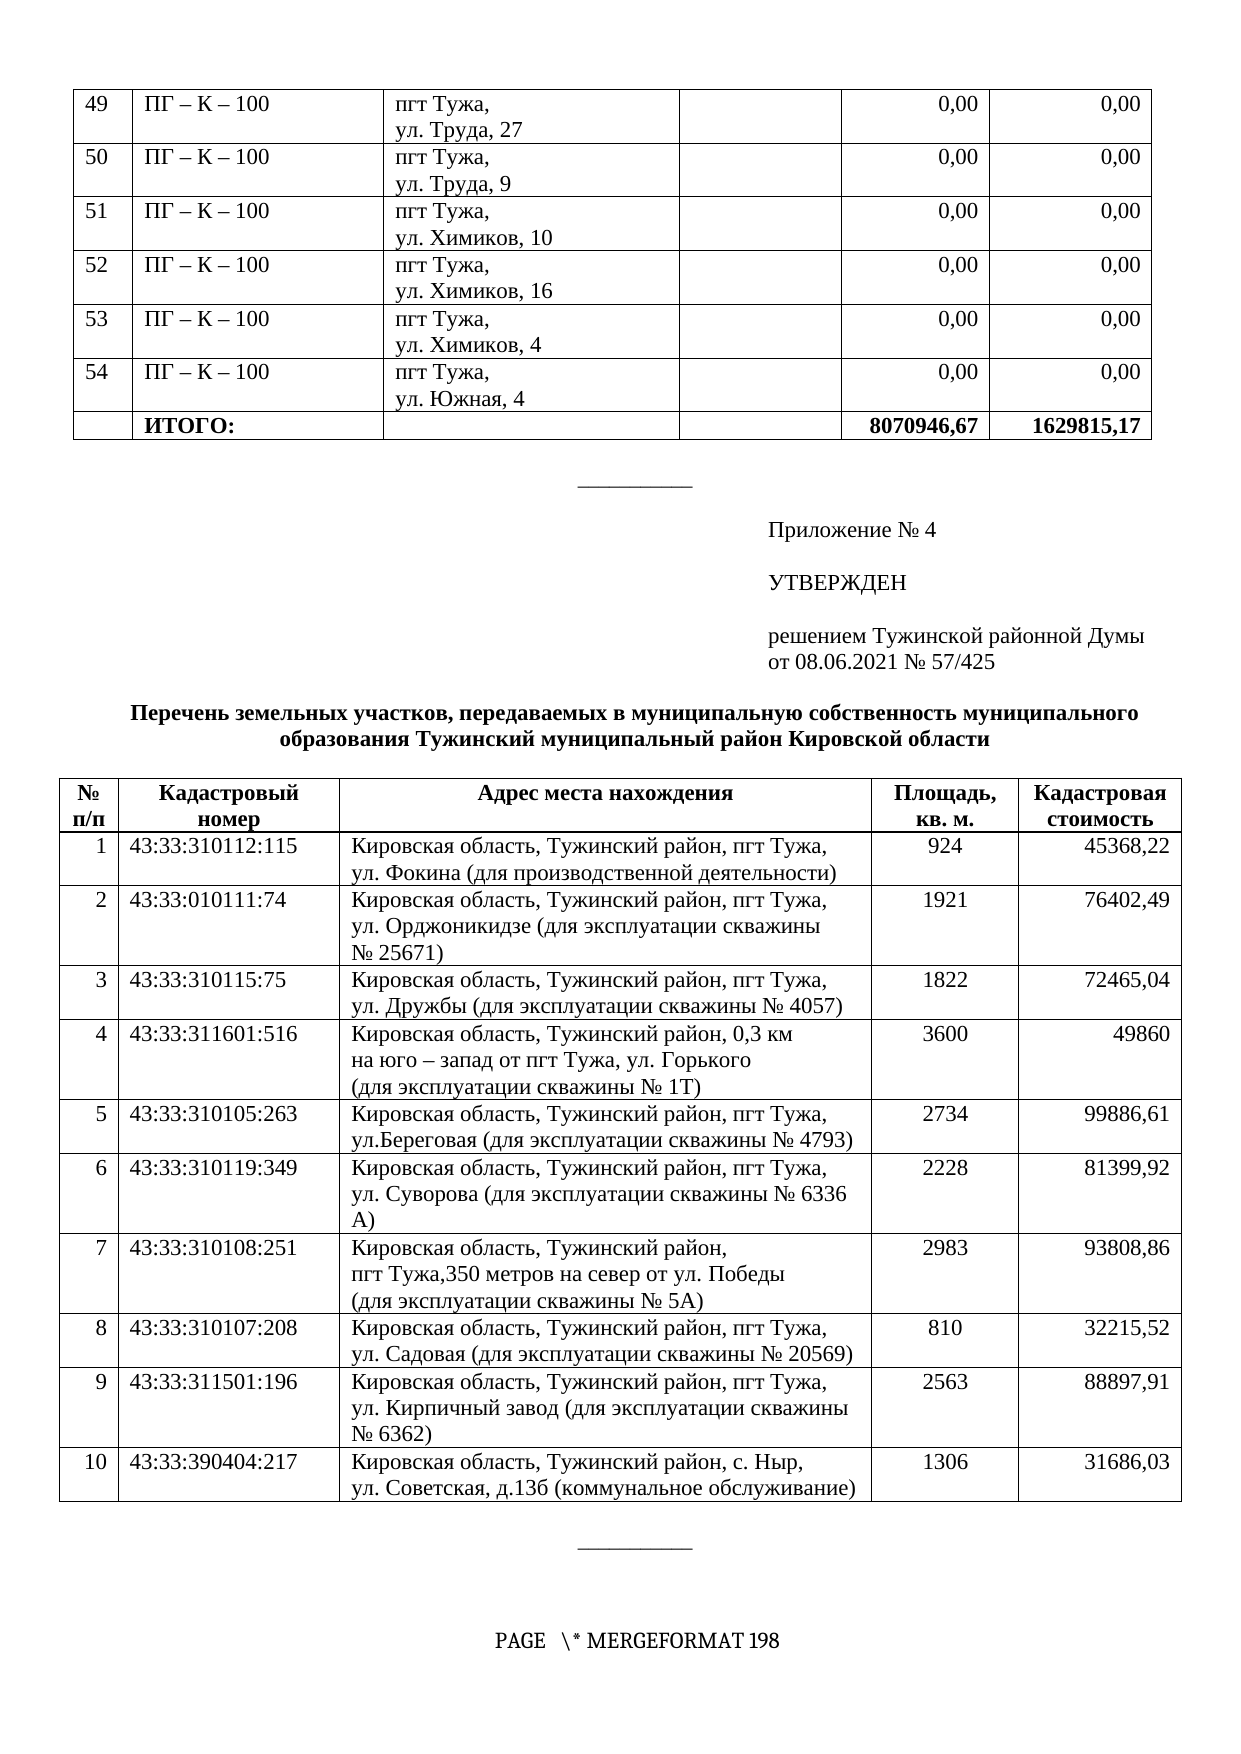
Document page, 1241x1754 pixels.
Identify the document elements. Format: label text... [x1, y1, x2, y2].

table_cell 93808,86 [1019, 1234, 1181, 1313]
table_cell 0,00 [990, 305, 1151, 357]
table_cell 0,00 [990, 251, 1151, 304]
table_cell [680, 197, 841, 250]
text решением Тужинской районной Думы от 08.06.2021 № 57/425 [768, 622, 1152, 674]
table_cell 49860 [1019, 1020, 1181, 1099]
table_cell 2983 [872, 1234, 1018, 1313]
table_cell 0,00 [842, 197, 989, 250]
text ___________ [118, 466, 1152, 490]
table_cell Кировская область, Тужинский район, пгт Тужа, ул. Орджоникидзе (для эксплуатации скважины № 25671) [340, 886, 871, 965]
table_cell ПГ – К – 100 [133, 251, 383, 304]
table_cell 49 [74, 90, 132, 142]
table_cell 0,00 [990, 144, 1151, 196]
table_cell 54 [74, 359, 132, 411]
table_cell ИТОГО: [133, 412, 383, 438]
table_cell ПГ – К – 100 [133, 305, 383, 357]
table_cell [680, 90, 841, 142]
table_cell [384, 412, 679, 438]
table_cell 924 [872, 833, 1018, 885]
table_cell Кировская область, Тужинский район, пгт Тужа, ул.Береговая (для эксплуатации скважины № 4793) [340, 1100, 871, 1153]
table_cell 50 [74, 144, 132, 196]
table_cell Кировская область, Тужинский район, пгт Тужа, ул. Кирпичный завод (для эксплуатации скважины № 6362) [340, 1368, 871, 1447]
table_cell 72465,04 [1019, 966, 1181, 1019]
table_cell [680, 251, 841, 304]
table_cell пгт Тужа, ул. Химиков, 10 [384, 197, 679, 250]
table_cell 0,00 [842, 90, 989, 142]
table_cell 3600 [872, 1020, 1018, 1099]
table_cell Кировская область, Тужинский район, с. Ныр, ул. Советская, д.13б (коммунальное обслуживание) [340, 1448, 871, 1501]
table_cell [680, 305, 841, 357]
table_cell ПГ – К – 100 [133, 90, 383, 142]
table_cell ПГ – К – 100 [133, 197, 383, 250]
table_cell [680, 144, 841, 196]
table_cell 0,00 [842, 251, 989, 304]
table_cell [74, 412, 132, 438]
table_cell 1306 [872, 1448, 1018, 1501]
table_cell 31686,03 [1019, 1448, 1181, 1501]
table_cell 2 [60, 886, 118, 965]
table_cell 6 [60, 1154, 118, 1233]
table_cell 76402,49 [1019, 886, 1181, 965]
table_cell Кировская область, Тужинский район, пгт Тужа, ул. Садовая (для эксплуатации скважины № 20569) [340, 1314, 871, 1367]
table_cell 4 [60, 1020, 118, 1099]
table_cell 43:33:310107:208 [119, 1314, 339, 1367]
table_cell 7 [60, 1234, 118, 1313]
table_cell 43:33:310115:75 [119, 966, 339, 1019]
table_cell 2734 [872, 1100, 1018, 1153]
table_cell ПГ – К – 100 [133, 144, 383, 196]
table_cell 0,00 [990, 197, 1151, 250]
table_cell 43:33:311501:196 [119, 1368, 339, 1447]
table_cell 53 [74, 305, 132, 357]
table_cell 0,00 [990, 90, 1151, 142]
table_cell 810 [872, 1314, 1018, 1367]
table_header № п/п [60, 779, 118, 831]
table_cell 43:33:310108:251 [119, 1234, 339, 1313]
table_cell 0,00 [990, 359, 1151, 411]
text Перечень земельных участков, передаваемых в муниципальную собственность муниципального образования Тужинский муниципальный район Кировской области [118, 698, 1152, 751]
table_cell 88897,91 [1019, 1368, 1181, 1447]
table_header Площадь, кв. м. [872, 779, 1018, 831]
table_cell 81399,92 [1019, 1154, 1181, 1233]
table_cell Кировская область, Тужинский район, пгт Тужа, ул. Фокина (для производственной деятельности) [340, 833, 871, 885]
text Приложение № 4 [768, 516, 1152, 543]
table_cell пгт Тужа, ул. Химиков, 16 [384, 251, 679, 304]
table_header Кадастровая стоимость [1019, 779, 1181, 831]
table_cell 2563 [872, 1368, 1018, 1447]
text ___________ [118, 1528, 1152, 1552]
table_cell [680, 359, 841, 411]
table_cell 45368,22 [1019, 833, 1181, 885]
table_cell пгт Тужа, ул. Химиков, 4 [384, 305, 679, 357]
table_cell Кировская область, Тужинский район, пгт Тужа,350 метров на север от ул. Победы (для эксплуатации скважины № 5А) [340, 1234, 871, 1313]
text УТВЕРЖДЕН [768, 569, 1152, 595]
table_cell Кировская область, Тужинский район, пгт Тужа, ул. Дружбы (для эксплуатации скважины № 4057) [340, 966, 871, 1019]
table_cell 32215,52 [1019, 1314, 1181, 1367]
table_cell 0,00 [842, 359, 989, 411]
table_header Адрес места нахождения [340, 779, 871, 831]
table_cell ПГ – К – 100 [133, 359, 383, 411]
table_cell Кировская область, Тужинский район, пгт Тужа, ул. Суворова (для эксплуатации скважины № 6336 А) [340, 1154, 871, 1233]
table_cell 52 [74, 251, 132, 304]
table_cell 3 [60, 966, 118, 1019]
table_cell 43:33:010111:74 [119, 886, 339, 965]
table_cell 9 [60, 1368, 118, 1447]
table_cell 2228 [872, 1154, 1018, 1233]
table_cell 1822 [872, 966, 1018, 1019]
table_cell 43:33:310119:349 [119, 1154, 339, 1233]
table_cell 8 [60, 1314, 118, 1367]
table_cell 43:33:310105:263 [119, 1100, 339, 1153]
table_cell пгт Тужа, ул. Труда, 27 [384, 90, 679, 142]
table_cell 51 [74, 197, 132, 250]
table_header Кадастровый номер [119, 779, 339, 831]
table_cell 0,00 [842, 144, 989, 196]
table_cell 1 [60, 833, 118, 885]
table_cell пгт Тужа, ул. Южная, 4 [384, 359, 679, 411]
table_cell 0,00 [842, 305, 989, 357]
table_cell 1629815,17 [990, 412, 1151, 438]
table_cell 10 [60, 1448, 118, 1501]
table_cell 8070946,67 [842, 412, 989, 438]
table_cell 43:33:390404:217 [119, 1448, 339, 1501]
table_cell 43:33:310112:115 [119, 833, 339, 885]
table_cell [680, 412, 841, 438]
table_cell 5 [60, 1100, 118, 1153]
table_cell 99886,61 [1019, 1100, 1181, 1153]
table_cell Кировская область, Тужинский район, 0,3 км на юго – запад от пгт Тужа, ул. Горького (для эксплуатации скважины № 1Т) [340, 1020, 871, 1099]
table_cell пгт Тужа, ул. Труда, 9 [384, 144, 679, 196]
table_cell 43:33:311601:516 [119, 1020, 339, 1099]
table_cell 1921 [872, 886, 1018, 965]
